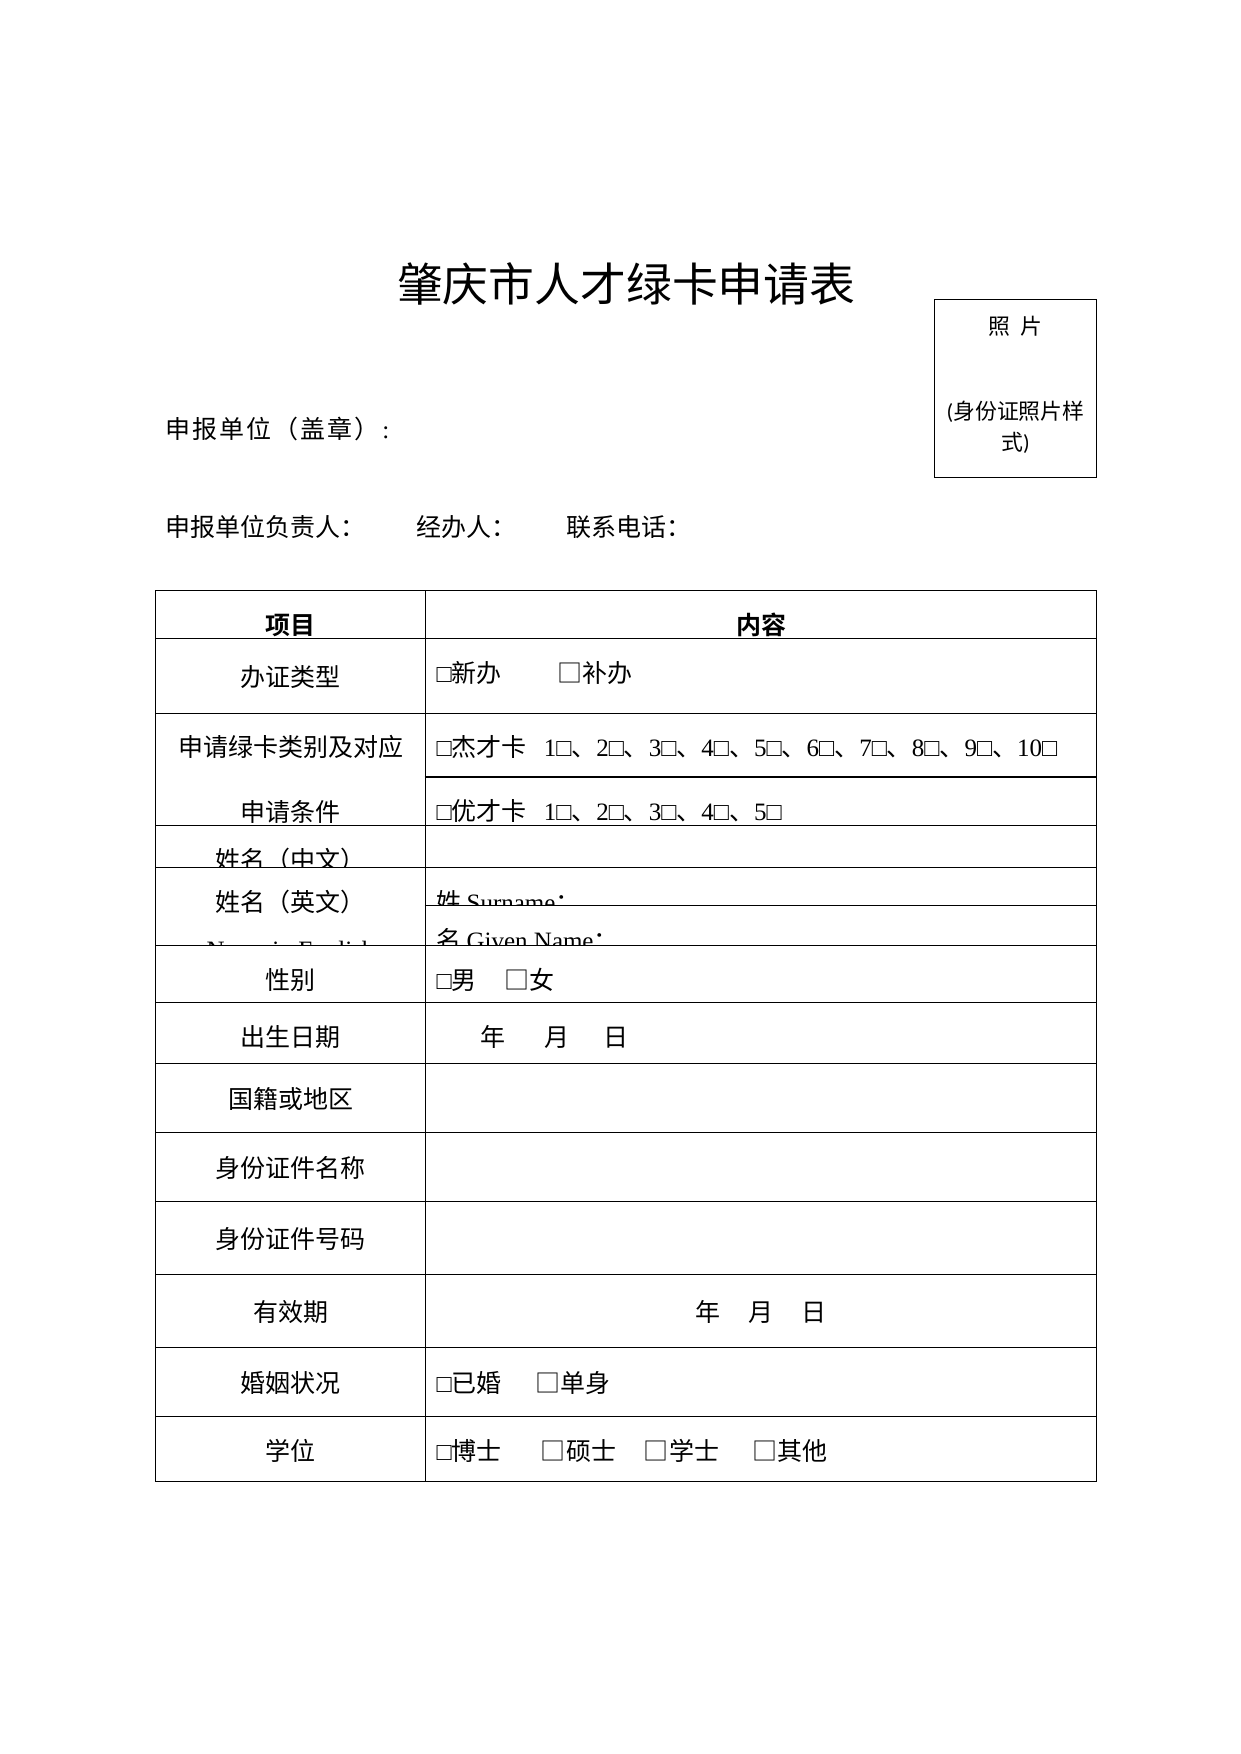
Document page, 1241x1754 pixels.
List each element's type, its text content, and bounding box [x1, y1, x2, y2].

table_cell 身份证件号码 [156, 1202, 425, 1274]
table_cell □杰才卡 1□、2□、3□、4□、5□、6□、7□、8□、9□、10□ [426, 714, 1096, 776]
table_cell 性别 [156, 946, 425, 1002]
table_cell 名Given Name： [426, 906, 1096, 945]
table_header 项目 [156, 591, 425, 638]
table_cell 出生日期 [156, 1003, 425, 1063]
table_cell 年 月 日 [426, 1275, 1096, 1347]
table_cell [426, 1064, 1096, 1132]
table_cell 姓Surname： [426, 868, 1096, 905]
table_cell [426, 826, 1096, 867]
text 申报单位（盖章）: [165, 395, 934, 460]
table_cell 姓名（中文） [156, 826, 425, 867]
table_cell □博士 □硕士 □学士 □其他 [426, 1417, 1096, 1481]
table_cell 办证类型 [156, 639, 425, 712]
table_cell 有效期 [156, 1275, 425, 1347]
text 肇庆市人才绿卡申请表 [165, 233, 1087, 330]
table_cell [426, 1133, 1096, 1201]
table_cell □新办 □补办 □变更 □续办 [426, 639, 1096, 712]
table_cell 年 月 日 [426, 1003, 1096, 1063]
table_header 内容 [426, 591, 1096, 638]
table_cell 学位 [156, 1417, 425, 1481]
table_cell 婚姻状况 [156, 1348, 425, 1416]
table_cell 申请绿卡类别及对应申请条件 [156, 714, 425, 825]
table_cell [426, 1202, 1096, 1274]
table_cell □男 □女 [426, 946, 1096, 1002]
table_cell □已婚 □单身 [426, 1348, 1096, 1416]
text 申报单位负责人： 经办人： 联系电话： [165, 493, 1087, 558]
table_cell 国籍或地区 [156, 1064, 425, 1132]
table_cell 姓名（英文） Name in English [156, 868, 425, 945]
table_cell 身份证件名称 [156, 1133, 425, 1201]
table_cell □优才卡 1□、2□、3□、4□、5□ [426, 778, 1096, 825]
